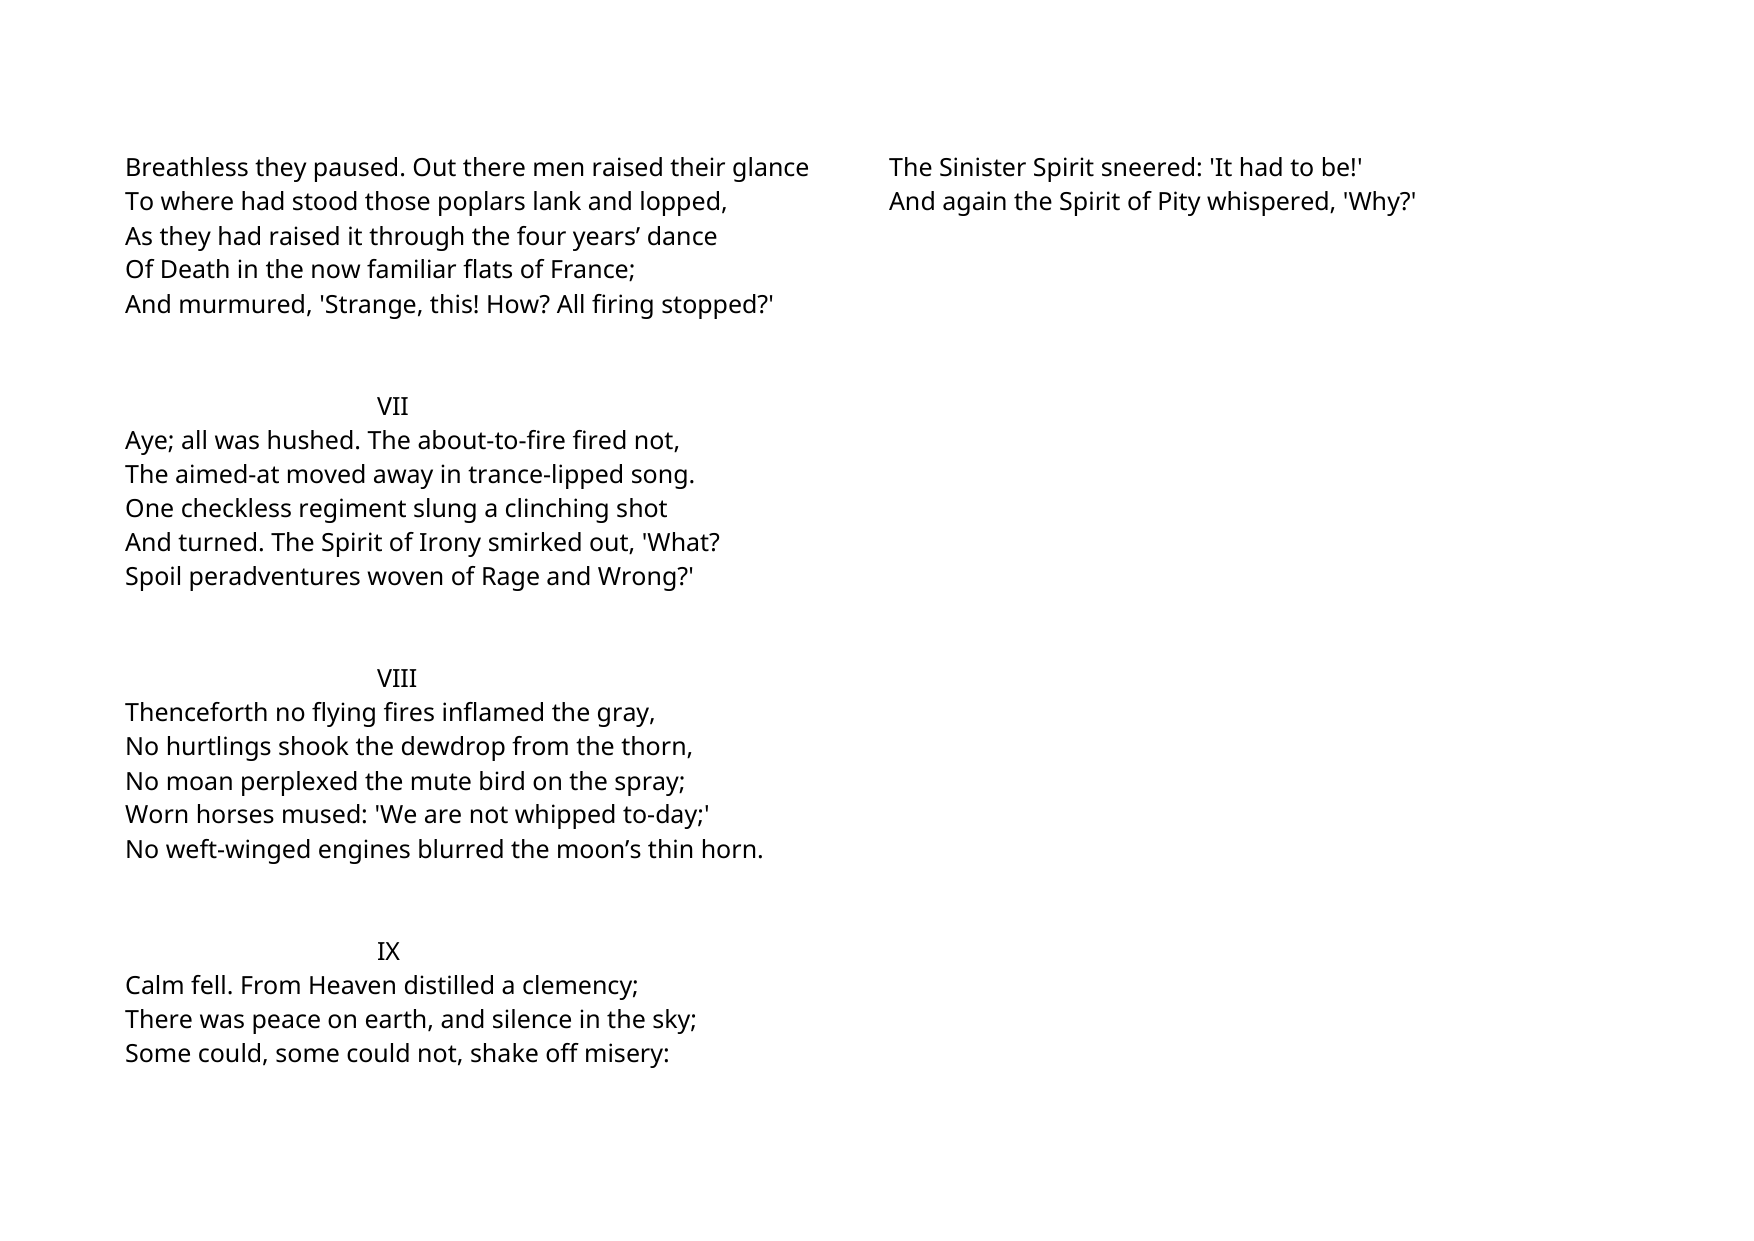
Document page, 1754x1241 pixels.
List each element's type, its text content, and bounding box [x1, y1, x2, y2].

text One checkless regiment slung a clinching shot [125, 491, 840, 525]
text Spoil peradventures woven of Rage and Wrong?' [125, 559, 840, 593]
text There was peace on earth, and silence in the sky; [125, 1002, 840, 1036]
text The aimed-at moved away in trance-lipped song. [125, 457, 840, 491]
text No moan perplexed the mute bird on the spray; [125, 763, 840, 797]
text To where had stood those poplars lank and lopped, [125, 184, 840, 218]
text IX [125, 933, 840, 967]
text No weft-winged engines blurred the moon’s thin horn. [125, 831, 840, 865]
text Of Death in the now familiar flats of France; [125, 252, 840, 286]
text Worn horses mused: 'We are not whipped to-day;' [125, 797, 840, 831]
text Calm fell. From Heaven distilled a clemency; [125, 967, 840, 1002]
text Some could, some could not, shake off misery: [125, 1036, 840, 1070]
text VIII [125, 661, 840, 695]
text Thenceforth no flying fires inflamed the gray, [125, 695, 840, 729]
text And turned. The Spirit of Irony smirked out, 'What? [125, 525, 840, 559]
text VII [125, 388, 840, 422]
text Breathless they paused. Out there men raised their glance [125, 150, 840, 184]
text As they had raised it through the four years’ dance [125, 218, 840, 252]
text Aye; all was hushed. The about-to-fire fired not, [125, 422, 840, 457]
text No hurtlings shook the dewdrop from the thorn, [125, 729, 840, 763]
text And murmured, 'Strange, this! How? All firing stopped?' [125, 286, 840, 320]
text The Sinister Spirit sneered: 'It had to be!' [889, 150, 1604, 184]
text And again the Spirit of Pity whispered, 'Why?' [889, 184, 1604, 218]
